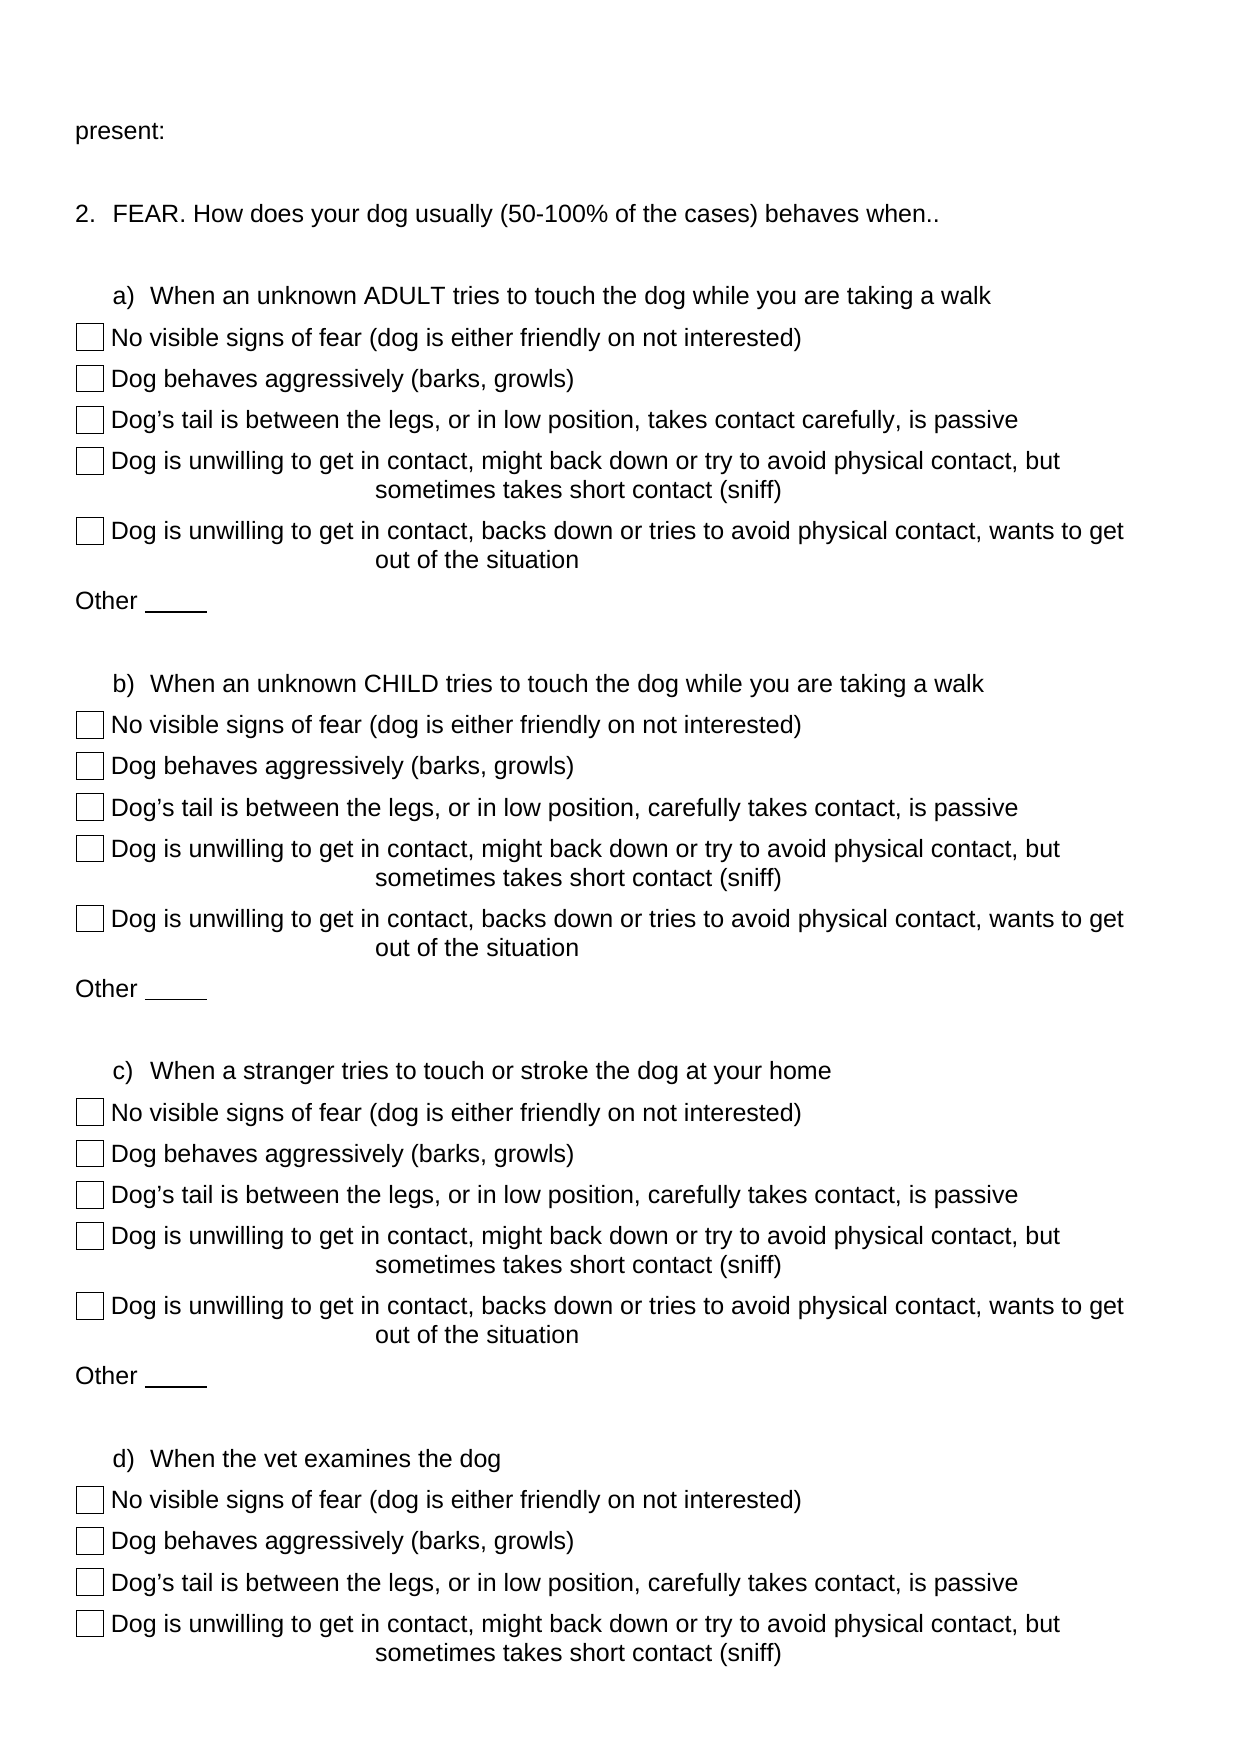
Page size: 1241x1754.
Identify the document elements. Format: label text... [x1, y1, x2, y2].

list When an unknown ADULT tries to touch the dog while you are taking a walk [112, 281, 1165, 310]
text No visible signs of fear (dog is either friendly on not interested) [75, 322, 1165, 351]
list When a stranger tries to touch or stroke the dog at your home [112, 1056, 1165, 1085]
text Other [75, 586, 1165, 615]
text Dog is unwilling to get in contact, backs down or tries to avoid physical contact, wants to get out of the situation [75, 1291, 1165, 1349]
list FEAR. How does your dog usually (50-100% of the cases) behaves when.. [75, 199, 1165, 227]
text Other [75, 974, 1165, 1002]
text Dog is unwilling to get in contact, might back down or try to avoid physical contact, but sometimes takes short contact (sniff) [75, 446, 1165, 504]
list When an unknown CHILD tries to touch the dog while you are taking a walk [112, 669, 1165, 697]
text Dog behaves aggressively (barks, growls) [75, 751, 1165, 780]
text Dog’s tail is between the legs, or in low position, takes contact carefully, is passive [75, 405, 1165, 434]
text Dog is unwilling to get in contact, backs down or tries to avoid physical contact, wants to get out of the situation [75, 904, 1165, 961]
text Dog’s tail is between the legs, or in low position, carefully takes contact, is passive [75, 1180, 1165, 1209]
text Dog is unwilling to get in contact, might back down or try to avoid physical contact, but sometimes takes short contact (sniff) [75, 1221, 1165, 1279]
text Dog’s tail is between the legs, or in low position, carefully takes contact, is passive [75, 1567, 1165, 1596]
text present: [75, 116, 1165, 145]
text Dog is unwilling to get in contact, might back down or try to avoid physical contact, but sometimes takes short contact (sniff) [75, 1609, 1165, 1666]
text No visible signs of fear (dog is either friendly on not interested) [75, 1097, 1165, 1126]
text Dog is unwilling to get in contact, backs down or tries to avoid physical contact, wants to get out of the situation [75, 516, 1165, 574]
text No visible signs of fear (dog is either friendly on not interested) [75, 710, 1165, 739]
text Dog’s tail is between the legs, or in low position, carefully takes contact, is passive [75, 792, 1165, 821]
list When the vet examines the dog [112, 1444, 1165, 1472]
text Dog behaves aggressively (barks, growls) [75, 364, 1165, 392]
text Dog behaves aggressively (barks, growls) [75, 1526, 1165, 1555]
text Other [75, 1361, 1165, 1390]
text No visible signs of fear (dog is either friendly on not interested) [75, 1485, 1165, 1514]
text Dog behaves aggressively (barks, growls) [75, 1139, 1165, 1167]
text Dog is unwilling to get in contact, might back down or try to avoid physical contact, but sometimes takes short contact (sniff) [75, 834, 1165, 891]
